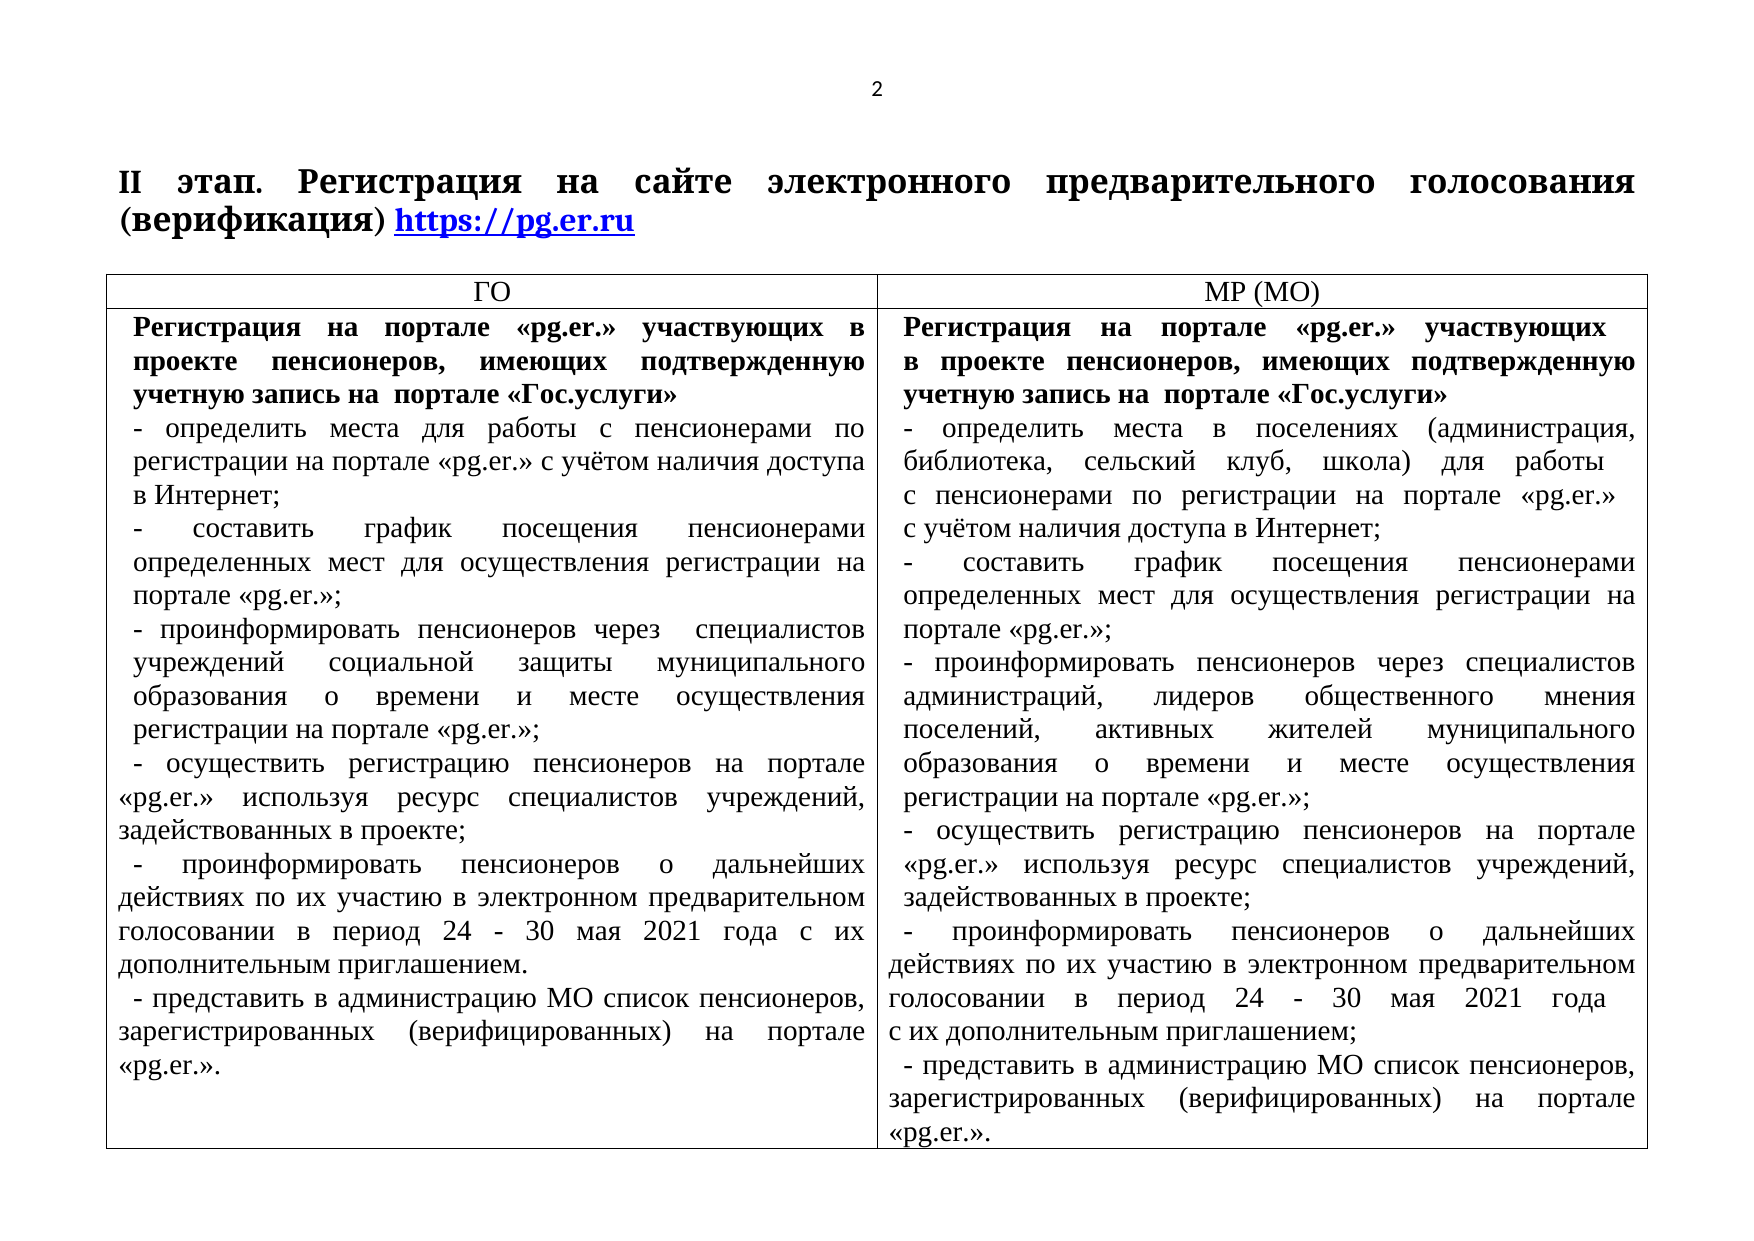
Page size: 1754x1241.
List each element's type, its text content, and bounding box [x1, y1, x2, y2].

text II этап. Регистрация на сайте электронного предварительного голосования (верификация) https://pg.er.ru [118, 163, 1636, 240]
table_cell Регистрация на портале «pg.er.» участвующих в проекте пенсионеров, имеющих подтвержденную учетную запись на портале «Гос.услуги» - определить места для работы с пенсионерами по регистрации на портале «pg.er.» с учётом наличия доступа в Интернет; - составить график посещения пенсионерами определенных мест для осуществления регистрации на портале «pg.er.»; - проинформировать пенсионеров через специалистов учреждений социальной защиты муниципального образования о времени и месте осуществления регистрации на портале «pg.er.»; - осуществить регистрацию пенсионеров на портале «pg.er.» используя ресурс специалистов учреждений, задействованных в проекте; - проинформировать пенсионеров о дальнейших действиях по их участию в электронном предварительном голосовании в период 24 - 30 мая 2021 года с их дополнительным приглашением. - представить в администрацию МО список пенсионеров, зарегистрированных (верифицированных) на портале «pg.er.». [107, 309, 877, 1148]
table_cell Регистрация на портале «pg.er.» участвующих в проекте пенсионеров, имеющих подтвержденную учетную запись на портале «Гос.услуги» - определить места в поселениях (администрация, библиотека, сельский клуб, школа) для работы с пенсионерами по регистрации на портале «pg.er.» с учётом наличия доступа в Интернет; - составить график посещения пенсионерами определенных мест для осуществления регистрации на портале «pg.er.»; - проинформировать пенсионеров через специалистов администраций, лидеров общественного мнения поселений, активных жителей муниципального образования о времени и месте осуществления регистрации на портале «pg.er.»; - осуществить регистрацию пенсионеров на портале «pg.er.» используя ресурс специалистов учреждений, задействованных в проекте; - проинформировать пенсионеров о дальнейших действиях по их участию в электронном предварительном голосовании в период 24 - 30 мая 2021 года с их дополнительным приглашением; - представить в администрацию МО список пенсионеров, зарегистрированных (верифицированных) на портале «pg.er.». [878, 309, 1647, 1148]
table_header ГО [107, 275, 877, 308]
table_header МР (МО) [878, 275, 1647, 308]
